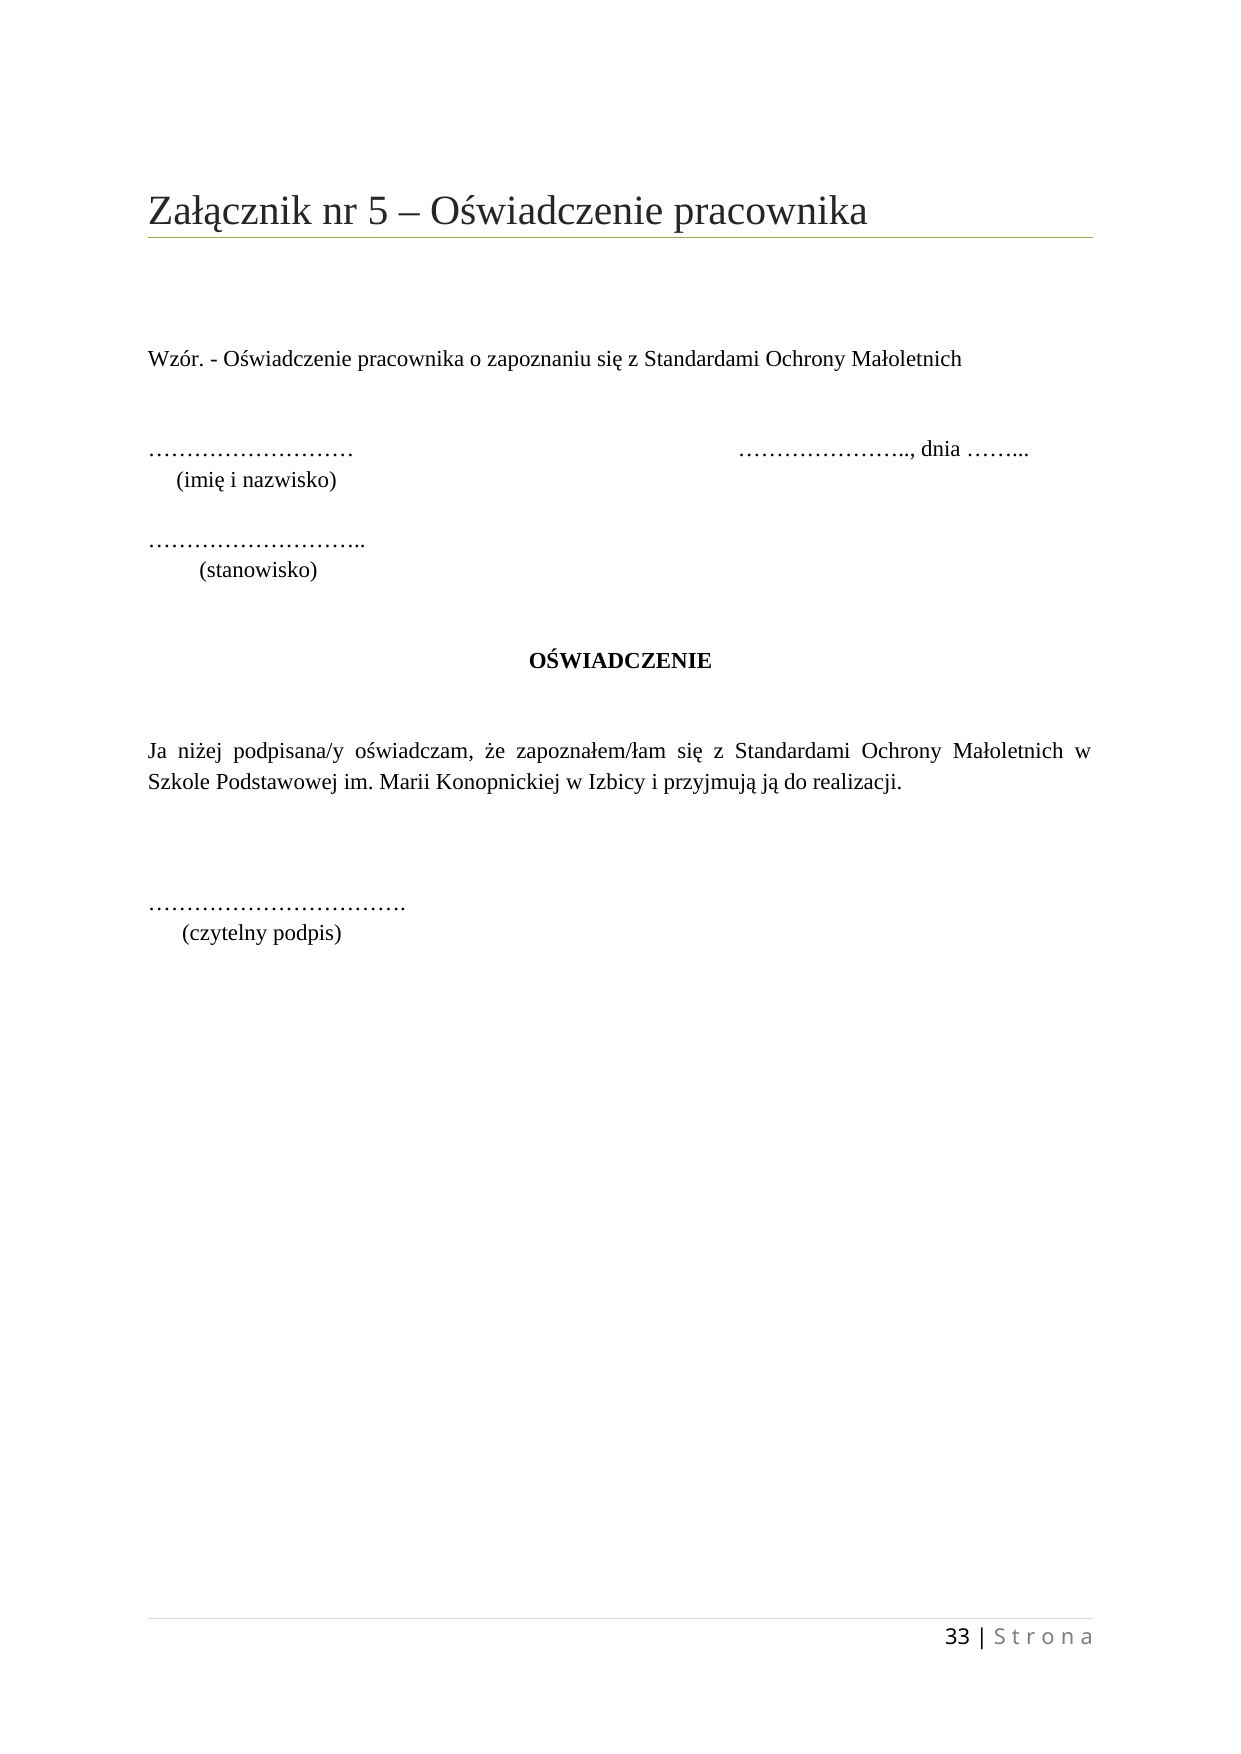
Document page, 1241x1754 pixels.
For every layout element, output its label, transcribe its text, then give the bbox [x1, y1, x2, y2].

text OŚWIADCZENIE [148, 647, 1093, 673]
text (czytelny podpis) [148, 919, 1093, 945]
text ……………………………. [148, 888, 1093, 915]
text Wzór. - Oświadczenie pracownika o zapoznaniu się z Standardami Ochrony Małoletnich [148, 345, 1093, 371]
text Ja niżej podpisana/y oświadczam, że zapoznałem/łam się z Standardami Ochrony Małoletnich w Szkole Podstawowej im. Marii Konopnickiej w Izbicy i przyjmują ją do realizacji. [148, 737, 1093, 794]
text (imię i nazwisko) [148, 466, 1093, 492]
text ……………………… ………………….., dnia ……... [148, 435, 1093, 462]
text (stanowisko) [148, 556, 1093, 583]
subtitle Załącznik nr 5 – Oświadczenie pracownika [148, 185, 1093, 237]
text ……………………….. [148, 526, 1093, 552]
